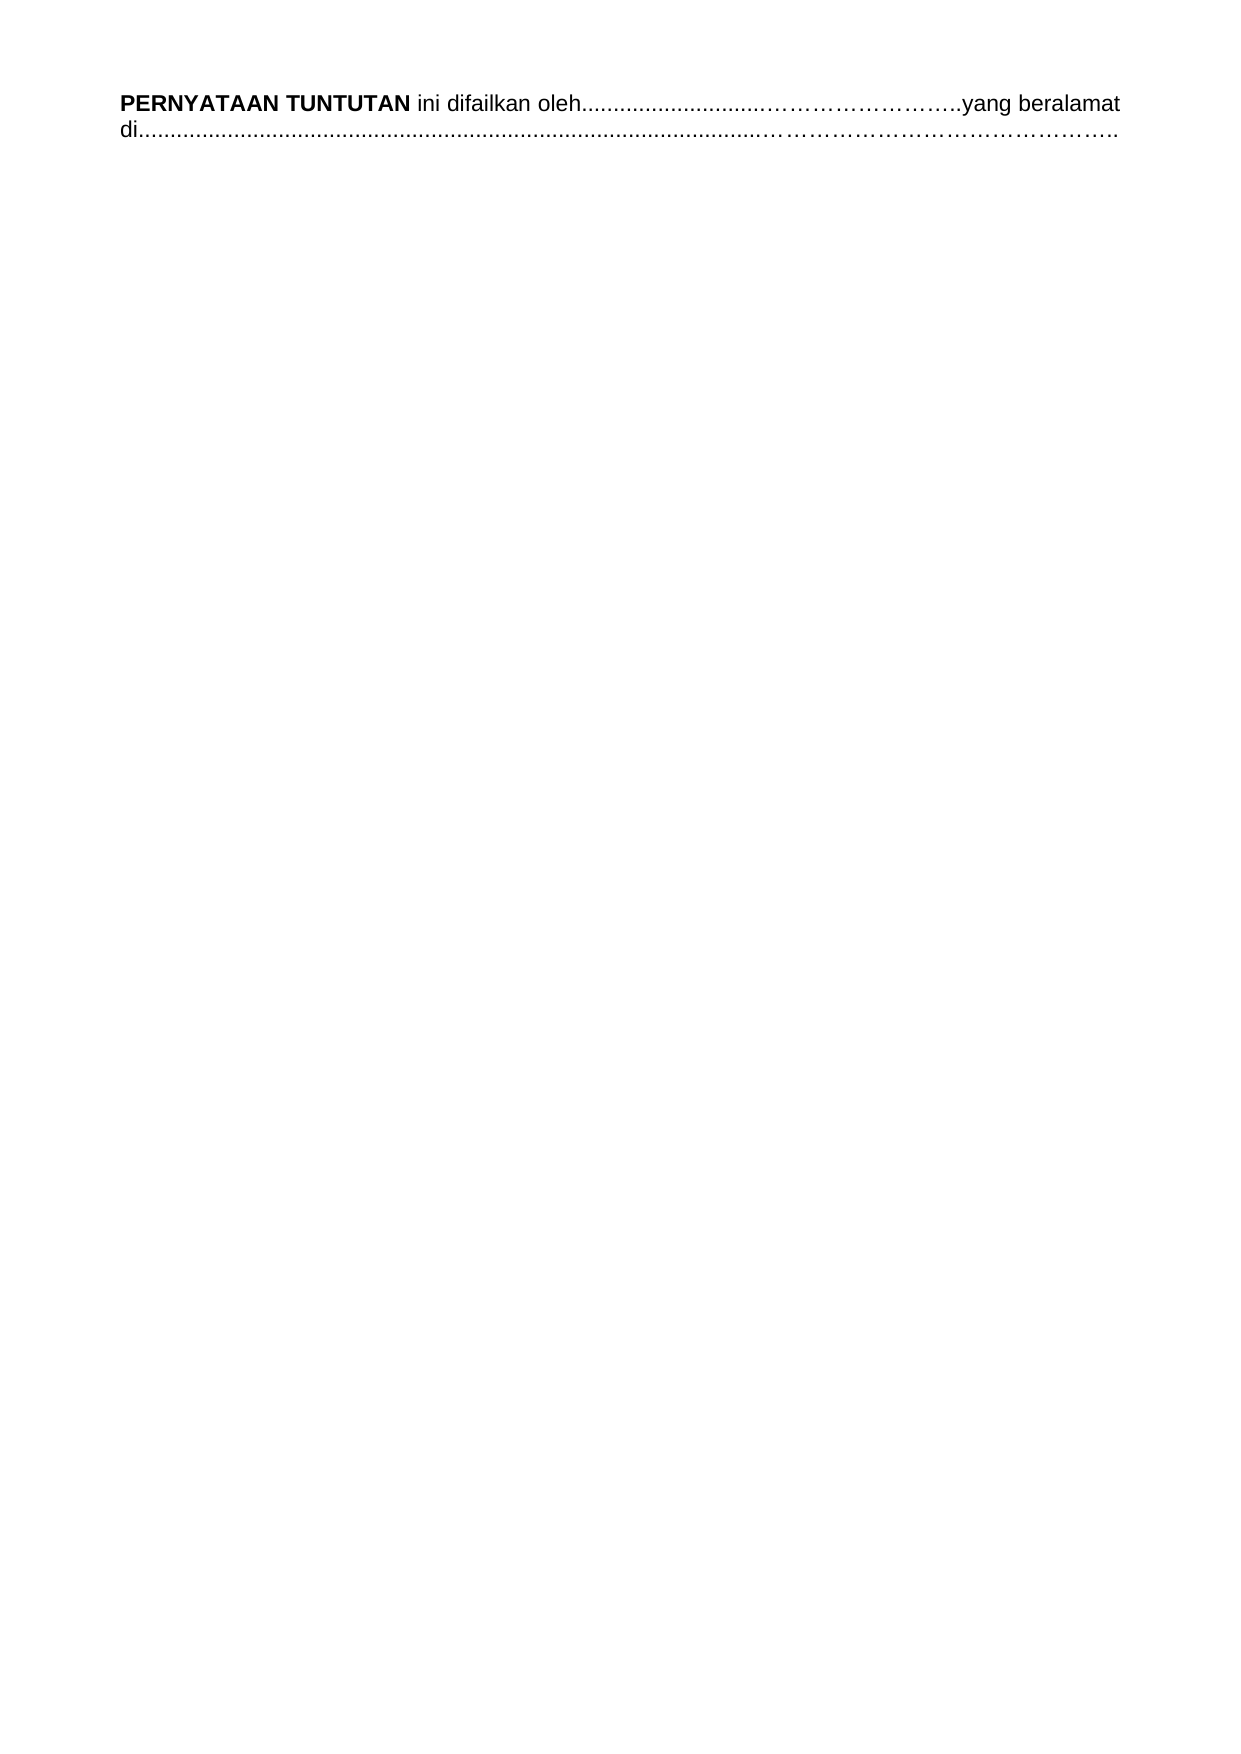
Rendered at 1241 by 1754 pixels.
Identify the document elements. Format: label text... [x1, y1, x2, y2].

text PERNYATAAN TUNTUTAN ini difailkan oleh.............................……………………..yang beralamat di..................................................................................................……………………………………….. [120, 90, 1120, 143]
